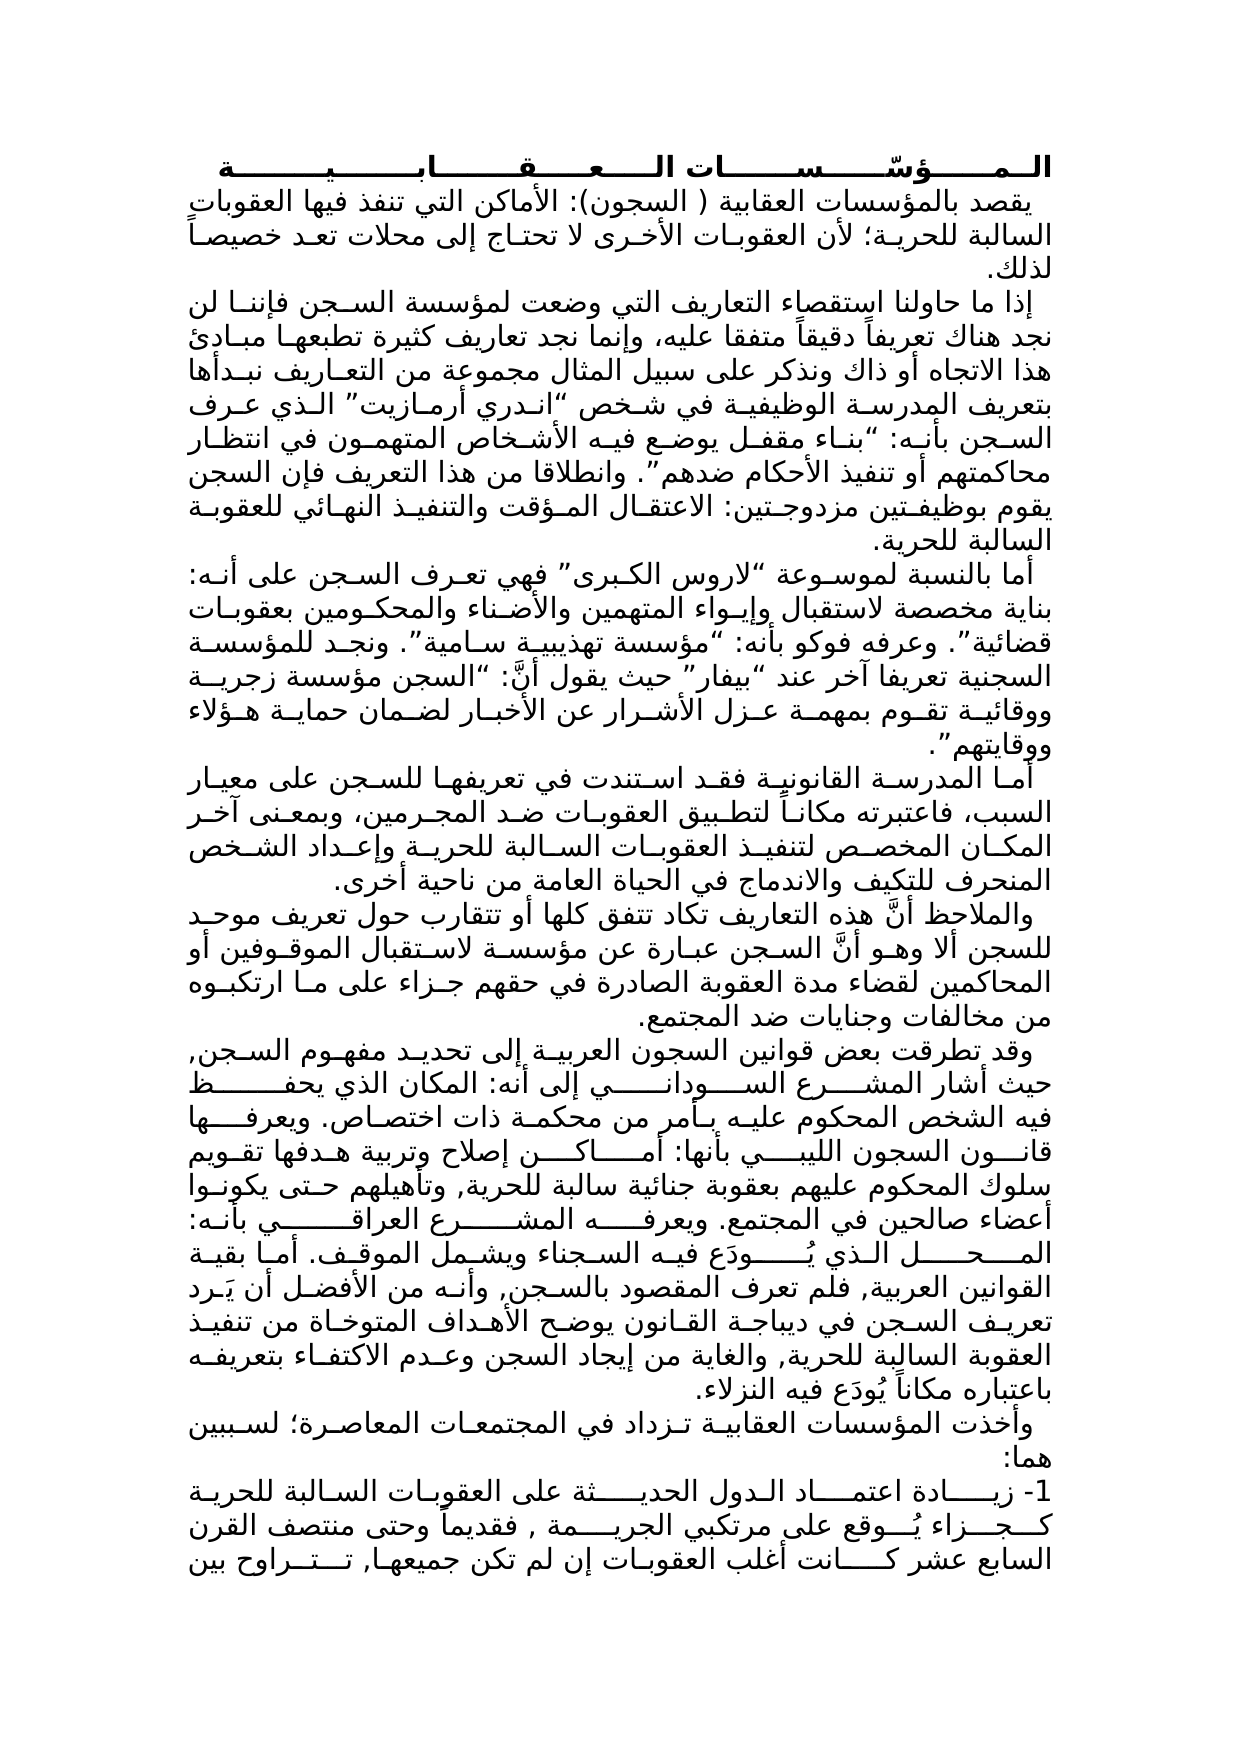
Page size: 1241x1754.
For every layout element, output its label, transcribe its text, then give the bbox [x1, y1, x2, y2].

text إذا ما حاولنا استقصاء التعاريف التي وضعت لمؤسسة السجن فإننا لن نجد هناك تعريفاً دقيقاً متفقا عليه، وإنما نجد تعاريف كثيرة تطبعها مبادئ هذا الاتجاه أو ذاك ونذكر على سبيل المثال مجموعة من التعاريف نبدأها بتعريف المدرسة الوظيفية في شخص “اندري أرمازيت” الذي عرف السجن بأنه: “بناء مقفل يوضع فيه الأشخاص المتهمون في انتظار محاكمتهم أو تنفيذ الأحكام ضدهم”. وانطلاقا من هذا التعريف فإن السجن يقوم بوظيفتين مزدوجتين: الاعتقال المؤقت والتنفيذ النهائي للعقوبة السالبة للحرية. [187, 286, 1053, 557]
text والملاحظ أنَّ هذه التعاريف تكاد تتفق كلها أو تتقارب حول تعريف موحد للسجن ألا وهو أنَّ السجن عبارة عن مؤسسة لاستقبال الموقوفين أو المحاكمين لقضاء مدة العقوبة الصادرة في حقهم جزاء على ما ارتكبوه من مخالفات وجنايات ضد المجتمع. [187, 897, 1053, 1033]
text يقصد بالمؤسسات العقابية ( السجون): الأماكن التي تنفذ فيها العقوبات السالبة للحرية؛ لأن العقوبات الأخرى لا تحتاج إلى محلات تعد خصيصاً لذلك. [187, 184, 1053, 286]
text وأخذت المؤسسات العقابية تزداد في المجتمعات المعاصرة؛ لسببين هما: [187, 1406, 1053, 1474]
text أما المدرسة القانونية فقد استندت في تعريفها للسجن على معيار السبب، فاعتبرته مكاناً لتطبيق العقوبات ضد المجرمين، وبمعنى آخر المكان المخصص لتنفيذ العقوبات السالبة للحرية وإعداد الشخص المنحرف للتكيف والاندماج في الحياة العامة من ناحية أخرى. [187, 761, 1053, 897]
text أما بالنسبة لموسوعة “لاروس الكبرى” فهي تعرف السجن على أنه: بناية مخصصة لاستقبال وإيواء المتهمين والأضناء والمحكومين بعقوبات قضائية”. وعرفه فوكو بأنه: “مؤسسة تهذيبية سامية”. ونجد للمؤسسة السجنية تعريفا آخر عند “بيفار” حيث يقول أنَّ: “السجن مؤسسة زجرية ووقائية تقوم بمهمة عزل الأشرار عن الأخبار لضمان حماية هؤلاء ووقايتهم”. [187, 557, 1053, 761]
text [187, 1474, 1053, 1576]
text وقد تطرقت بعض قوانين السجون العربية إلى تحديد مفهوم السجن, حيث أشار المشــــرع الســــودانــــــي إلى أنه: المكان الذي يحفــــــظ فيه الشخص المحكوم عليه بأمر من محكمة ذات اختصاص. ويعرفـــها قانـــون السجون الليبــــي بأنها: أمـــــاكــــن إصلاح وتربية هدفها تقويم سلوك المحكوم عليهم بعقوبة جنائية سالبة للحرية, وتأهيلهم حتى يكونوا أعضاء صالحين في المجتمع. ويعرفـــــه المشـــــرع العراقـــــــي بأنه: المــــحــــل الذي يُـــــودَع فيه السجناء ويشمل الموقف. أما بقية القوانين العربية, فلم تعرف المقصود بالسجن, وأنه من الأفضل أن يَرد تعريف السجن في ديباجة القانون يوضح الأهداف المتوخاة من تنفيذ العقوبة السالبة للحرية, والغاية من إيجاد السجن وعدم الاكتفاء بتعريفه باعتباره مكاناً يُودَع فيه النزلاء. [187, 1033, 1053, 1406]
text الــمــــــؤسّــــــســـــــات الـــــعـــــقــــــــابــــــــيـــــــــة [187, 150, 1053, 184]
